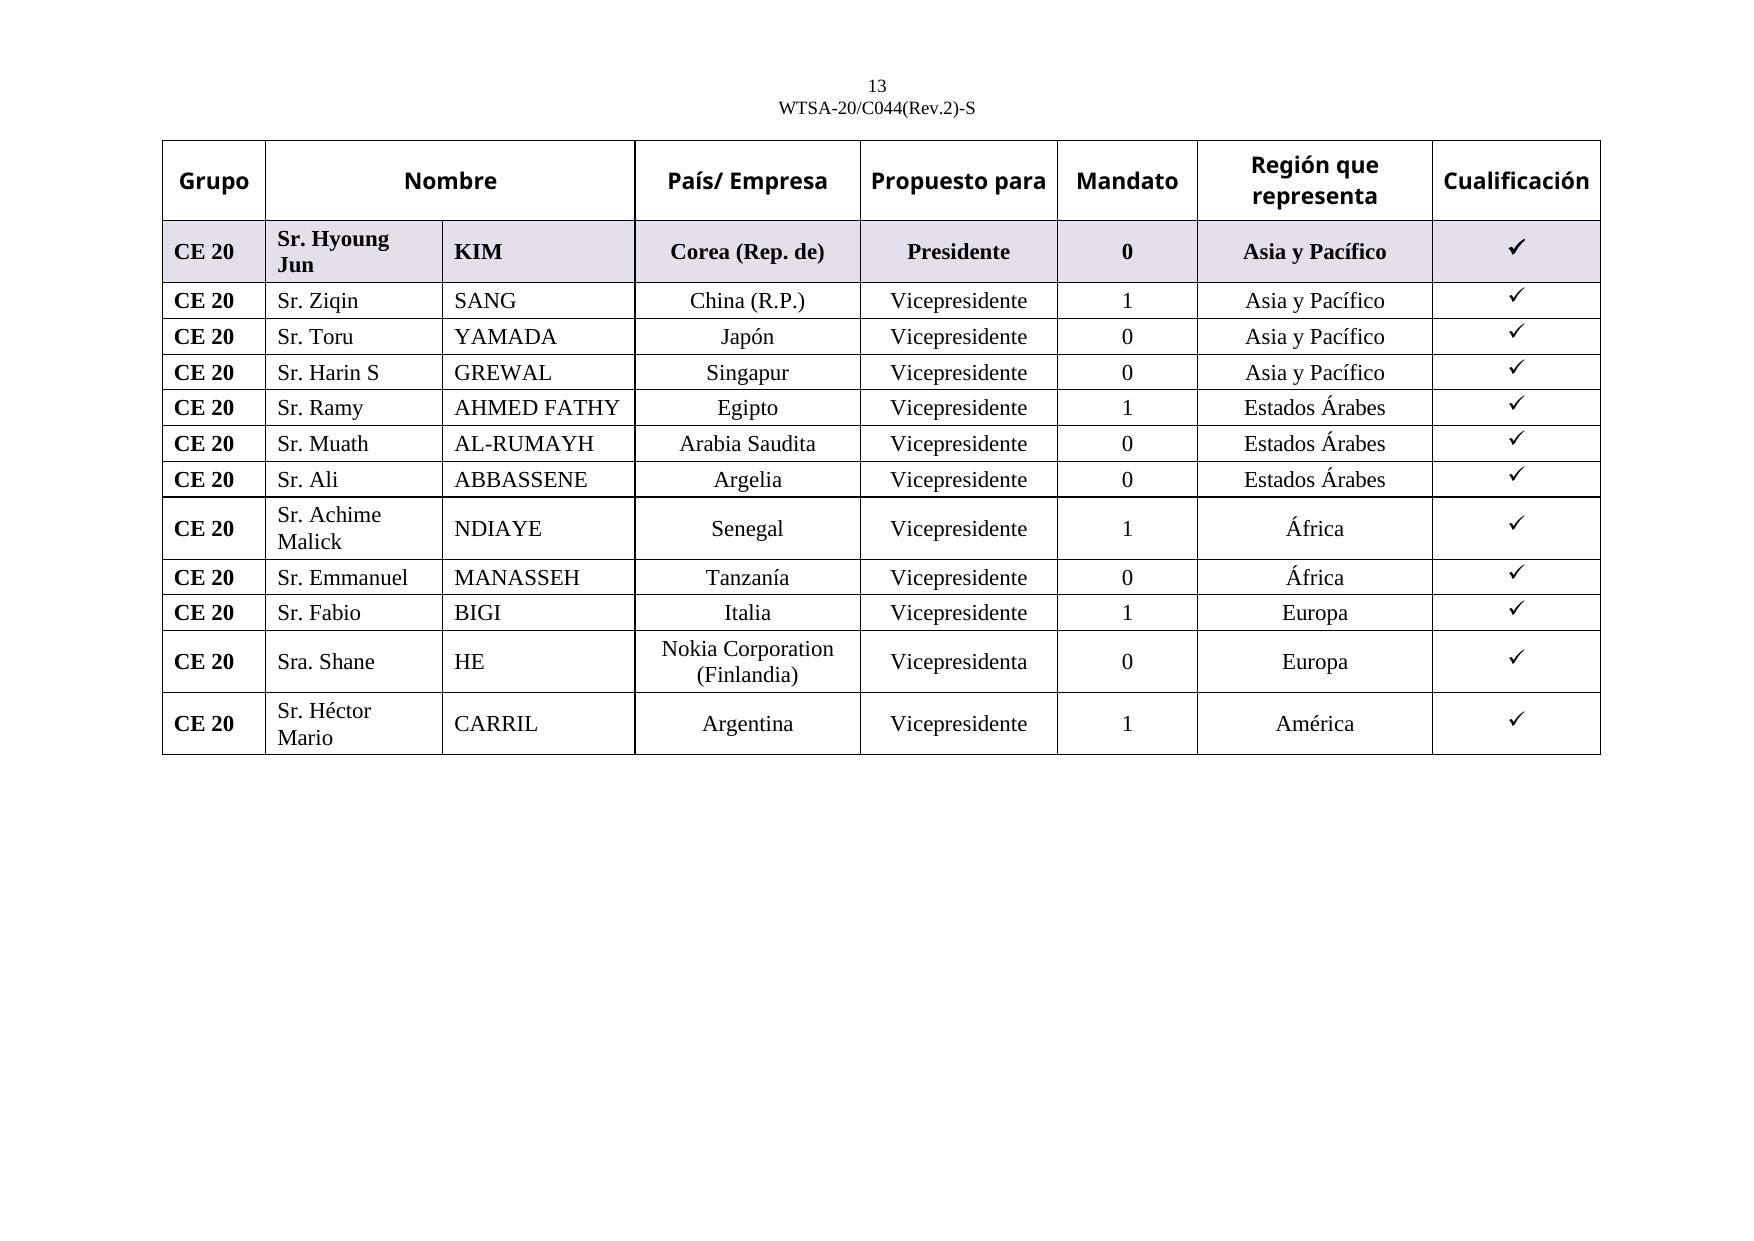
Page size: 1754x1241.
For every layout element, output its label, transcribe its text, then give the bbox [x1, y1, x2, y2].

table_cell Vicepresidente [861, 319, 1057, 353]
table_cell ABBASSENE [443, 462, 634, 496]
table_cell Italia [636, 595, 860, 630]
table_cell 0 [1058, 319, 1197, 353]
table_cell GREWAL [443, 355, 634, 389]
table_cell CE 20 [163, 319, 265, 353]
table_cell Europa [1198, 595, 1432, 630]
table_cell [1433, 693, 1600, 754]
table_header Cualificación [1433, 141, 1600, 220]
table_cell Vicepresidente [861, 426, 1057, 461]
table_cell [1433, 560, 1600, 594]
table_cell Estados Árabes [1198, 390, 1432, 425]
table_cell [1433, 319, 1600, 353]
table_cell Sr. Emmanuel [266, 560, 442, 594]
table_cell Sra. Shane [266, 631, 442, 692]
table_cell 1 [1058, 390, 1197, 425]
table_cell Vicepresidente [861, 498, 1057, 558]
table_cell [1433, 498, 1600, 558]
table_cell Sr. Hyoung Jun [266, 221, 442, 282]
table_cell Singapur [636, 355, 860, 389]
table_cell América [1198, 693, 1432, 754]
table_cell CE 20 [163, 426, 265, 461]
table_cell MANASSEH [443, 560, 634, 594]
table_cell Sr. Achime Malick [266, 498, 442, 558]
table_cell Vicepresidente [861, 595, 1057, 630]
table_header País/ Empresa [636, 141, 860, 220]
table_cell 0 [1058, 221, 1197, 282]
table_cell Asia y Pacífico [1198, 221, 1432, 282]
table_cell 0 [1058, 462, 1197, 496]
table_cell KIM [443, 221, 634, 282]
table_cell África [1198, 560, 1432, 594]
table_cell Corea (Rep. de) [636, 221, 860, 282]
table_cell NDIAYE [443, 498, 634, 558]
table_cell Argelia [636, 462, 860, 496]
table_cell 1 [1058, 693, 1197, 754]
table_cell CE 20 [163, 631, 265, 692]
table_cell 1 [1058, 283, 1197, 318]
table_cell 0 [1058, 355, 1197, 389]
table_cell Asia y Pacífico [1198, 355, 1432, 389]
table_cell 0 [1058, 426, 1197, 461]
table_header Región que representa [1198, 141, 1432, 220]
table_cell [1433, 631, 1600, 692]
table_cell Sr. Héctor Mario [266, 693, 442, 754]
table_cell [1433, 355, 1600, 389]
table_header Nombre [266, 141, 634, 220]
table_cell Estados Árabes [1198, 462, 1432, 496]
table_cell HE [443, 631, 634, 692]
table_cell [1433, 595, 1600, 630]
table_cell Arabia Saudita [636, 426, 860, 461]
table_cell [1433, 390, 1600, 425]
table_cell [1433, 462, 1600, 496]
table_cell [1433, 426, 1600, 461]
table_cell CARRIL [443, 693, 634, 754]
table_cell Vicepresidente [861, 390, 1057, 425]
table_cell CE 20 [163, 693, 265, 754]
table_cell Sr. Harin S [266, 355, 442, 389]
table_cell CE 20 [163, 560, 265, 594]
table_cell Sr. Muath [266, 426, 442, 461]
table_cell SANG [443, 283, 634, 318]
table_cell 1 [1058, 498, 1197, 558]
table_cell 0 [1058, 560, 1197, 594]
table_header Mandato [1058, 141, 1197, 220]
table_cell 1 [1058, 595, 1197, 630]
table_cell AHMED FATHY [443, 390, 634, 425]
table_cell Presidente [861, 221, 1057, 282]
table_cell CE 20 [163, 390, 265, 425]
table_cell Argentina [636, 693, 860, 754]
table_cell BIGI [443, 595, 634, 630]
table_cell CE 20 [163, 462, 265, 496]
table_header Grupo [163, 141, 265, 220]
table_cell África [1198, 498, 1432, 558]
table_cell CE 20 [163, 498, 265, 558]
table_cell Estados Árabes [1198, 426, 1432, 461]
table_cell Egipto [636, 390, 860, 425]
table_cell Vicepresidente [861, 693, 1057, 754]
table_cell CE 20 [163, 283, 265, 318]
table_cell Sr. Ziqin [266, 283, 442, 318]
table_cell Asia y Pacífico [1198, 319, 1432, 353]
table_cell Sr. Toru [266, 319, 442, 353]
table_cell CE 20 [163, 221, 265, 282]
table_cell Japón [636, 319, 860, 353]
table_cell 0 [1058, 631, 1197, 692]
table_cell Vicepresidente [861, 560, 1057, 594]
table_cell [1433, 283, 1600, 318]
table_cell AL-RUMAYH [443, 426, 634, 461]
table_cell Asia y Pacífico [1198, 283, 1432, 318]
table_cell Sr. Fabio [266, 595, 442, 630]
table_cell China (R.P.) [636, 283, 860, 318]
table_cell Sr. Ramy [266, 390, 442, 425]
table_cell Vicepresidente [861, 283, 1057, 318]
table_cell Vicepresidenta [861, 631, 1057, 692]
table_cell Tanzanía [636, 560, 860, 594]
table_cell CE 20 [163, 595, 265, 630]
table_cell [1433, 221, 1600, 282]
table_cell Nokia Corporation (Finlandia) [636, 631, 860, 692]
table_cell Vicepresidente [861, 462, 1057, 496]
table_header Propuesto para [861, 141, 1057, 220]
table_cell CE 20 [163, 355, 265, 389]
table_cell Europa [1198, 631, 1432, 692]
table_cell Vicepresidente [861, 355, 1057, 389]
table_cell Sr. Ali [266, 462, 442, 496]
table_cell Senegal [636, 498, 860, 558]
table_cell YAMADA [443, 319, 634, 353]
